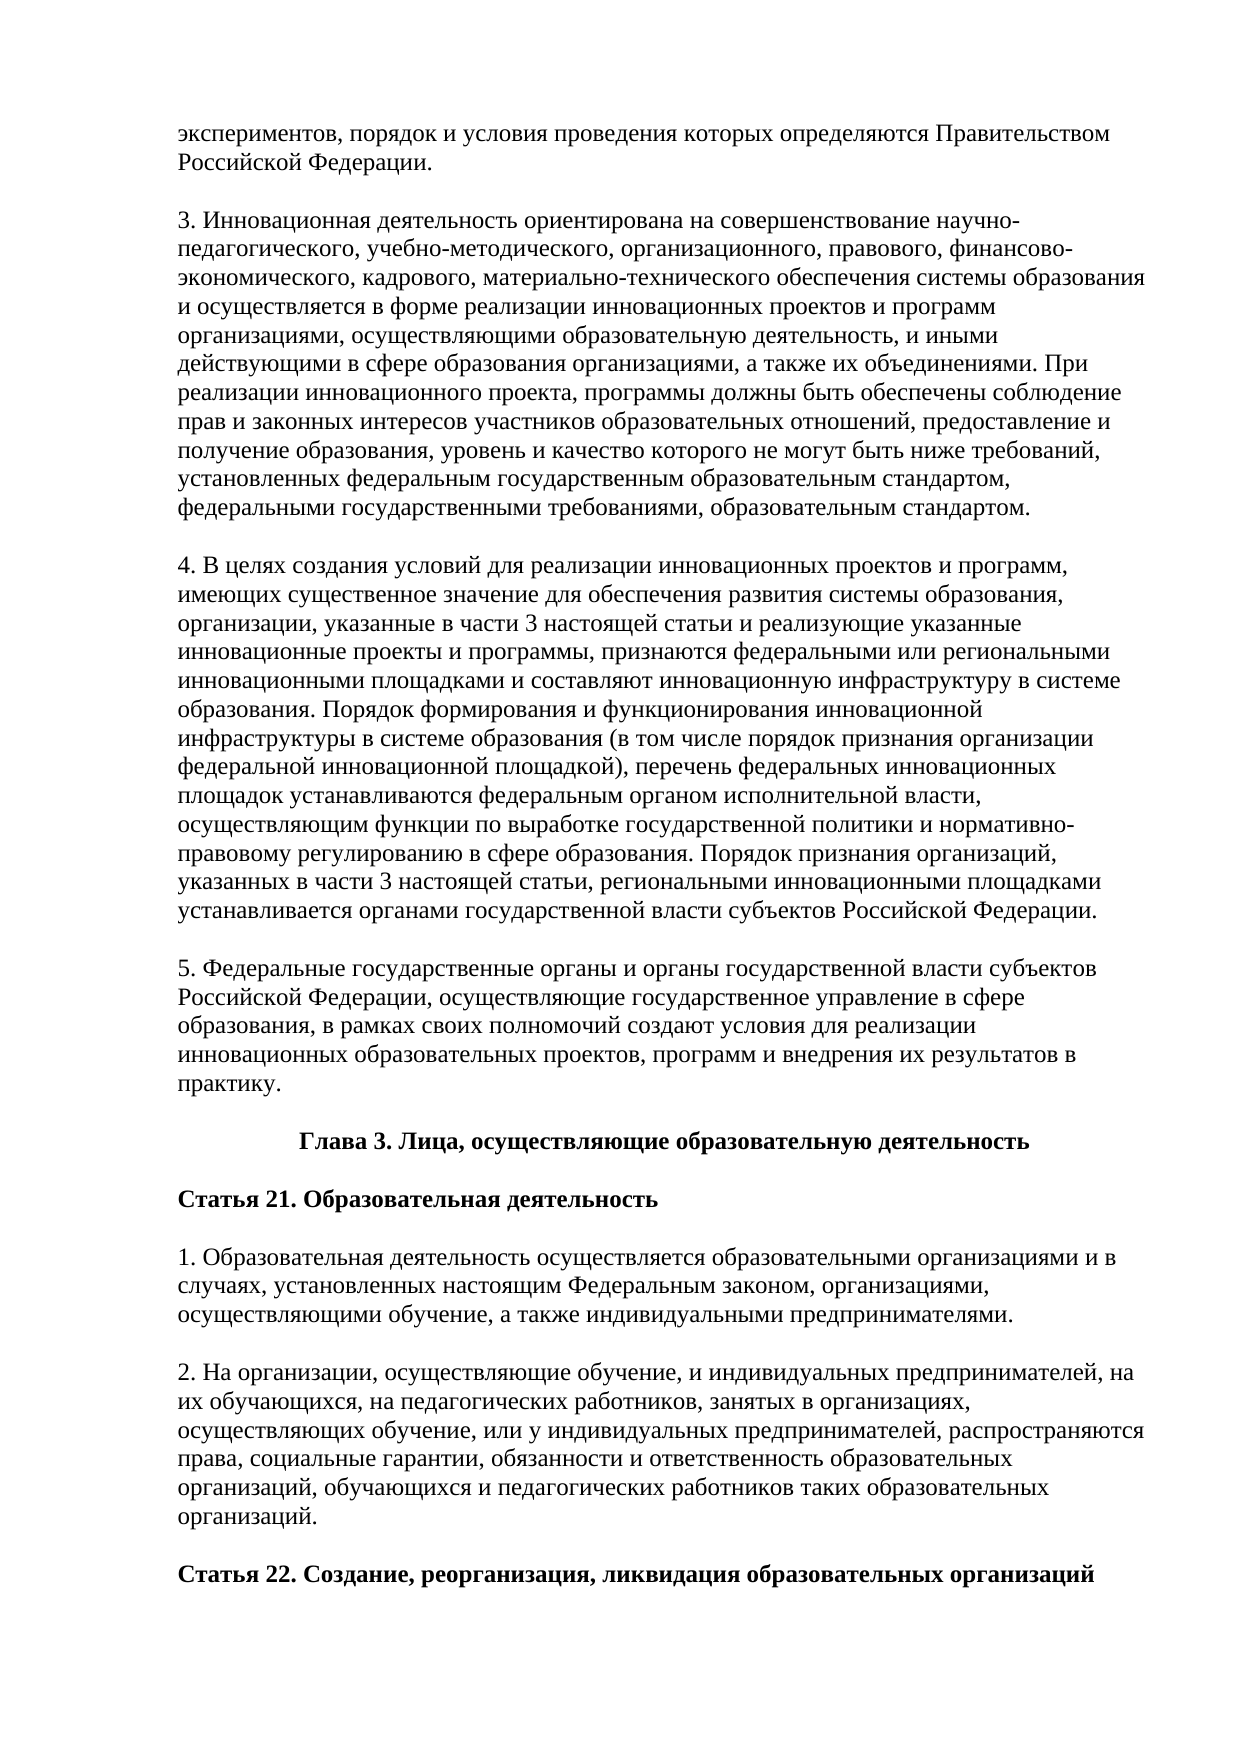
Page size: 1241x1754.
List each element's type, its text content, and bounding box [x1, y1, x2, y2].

text 4. В целях создания условий для реализации инновационных проектов и программ, имеющих существенное значение для обеспечения развития системы образования, организации, указанные в части 3 настоящей статьи и реализующие указанные инновационные проекты и программы, признаются федеральными или региональными инновационными площадками и составляют инновационную инфраструктуру в системе образования. Порядок формирования и функционирования инновационной инфраструктуры в системе образования (в том числе порядок признания организации федеральной инновационной площадкой), перечень федеральных инновационных площадок устанавливаются федеральным органом исполнительной власти, осуществляющим функции по выработке государственной политики и нормативно-правовому регулированию в сфере образования. Порядок признания организаций, указанных в части 3 настоящей статьи, региональными инновационными площадками устанавливается органами государственной власти субъектов Российской Федерации. [177, 550, 1152, 924]
text Статья 22. Создание, реорганизация, ликвидация образовательных организаций [177, 1559, 1152, 1588]
text Глава 3. Лица, осуществляющие образовательную деятельность [177, 1126, 1152, 1155]
text 2. На организации, осуществляющие обучение, и индивидуальных предпринимателей, на их обучающихся, на педагогических работников, занятых в организациях, осуществляющих обучение, или у индивидуальных предпринимателей, распространяются права, социальные гарантии, обязанности и ответственность образовательных организаций, обучающихся и педагогических работников таких образовательных организаций. [177, 1357, 1152, 1530]
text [177, 118, 1152, 176]
text 3. Инновационная деятельность ориентирована на совершенствование научно-педагогического, учебно-методического, организационного, правового, финансово-экономического, кадрового, материально-технического обеспечения системы образования и осуществляется в форме реализации инновационных проектов и программ организациями, осуществляющими образовательную деятельность, и иными действующими в сфере образования организациями, а также их объединениями. При реализации инновационного проекта, программы должны быть обеспечены соблюдение прав и законных интересов участников образовательных отношений, предоставление и получение образования, уровень и качество которого не могут быть ниже требований, установленных федеральным государственным образовательным стандартом, федеральными государственными требованиями, образовательным стандартом. [177, 205, 1152, 521]
text 5. Федеральные государственные органы и органы государственной власти субъектов Российской Федерации, осуществляющие государственное управление в сфере образования, в рамках своих полномочий создают условия для реализации инновационных образовательных проектов, программ и внедрения их результатов в практику. [177, 953, 1152, 1097]
text 1. Образовательная деятельность осуществляется образовательными организациями и в случаях, установленных настоящим Федеральным законом, организациями, осуществляющими обучение, а также индивидуальными предпринимателями. [177, 1242, 1152, 1328]
text Статья 21. Образовательная деятельность [177, 1184, 1152, 1213]
